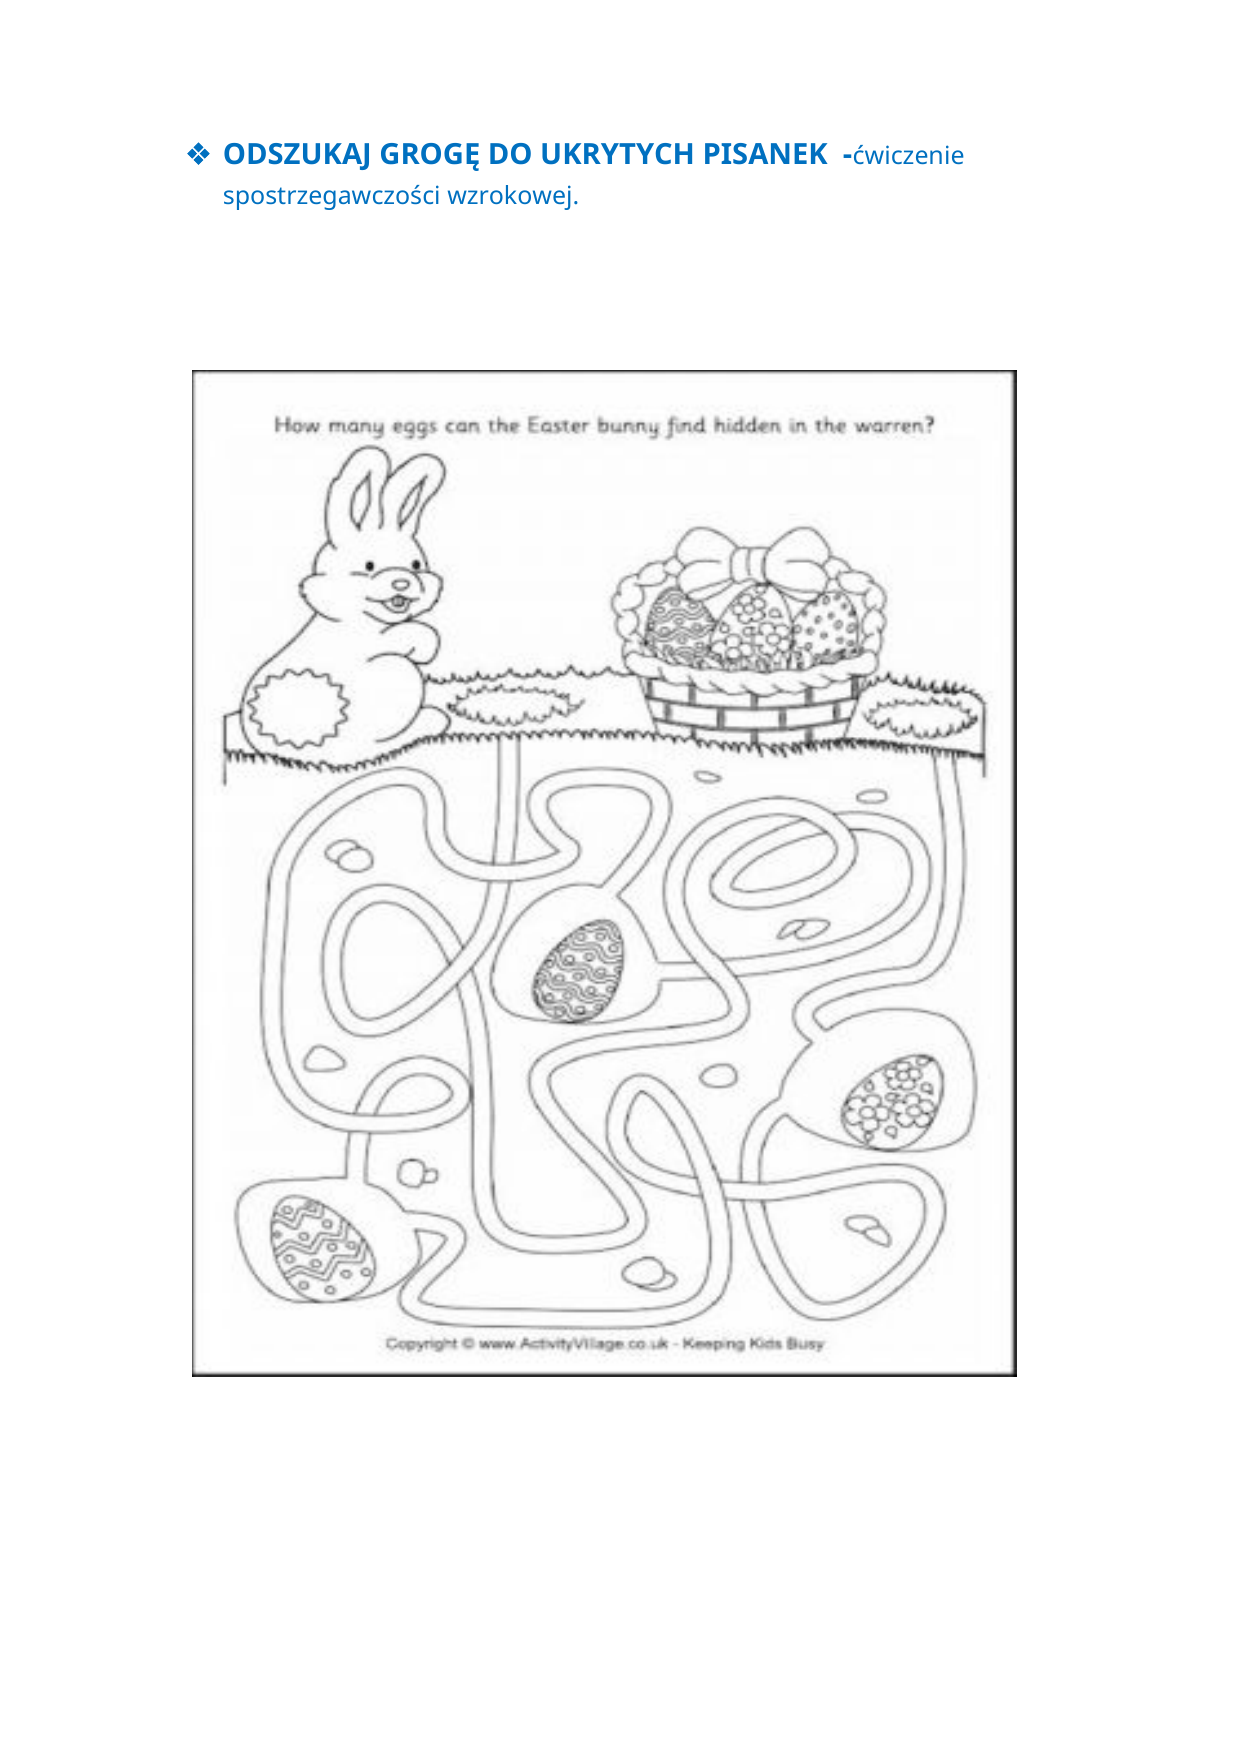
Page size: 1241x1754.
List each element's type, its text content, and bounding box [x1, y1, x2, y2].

list ODSZUKAJ GROGĘ DO UKRYTYCH PISANEK -ćwiczenie spostrzegawczości wzrokowej. [185, 133, 1093, 212]
picture [192, 370, 1017, 1377]
